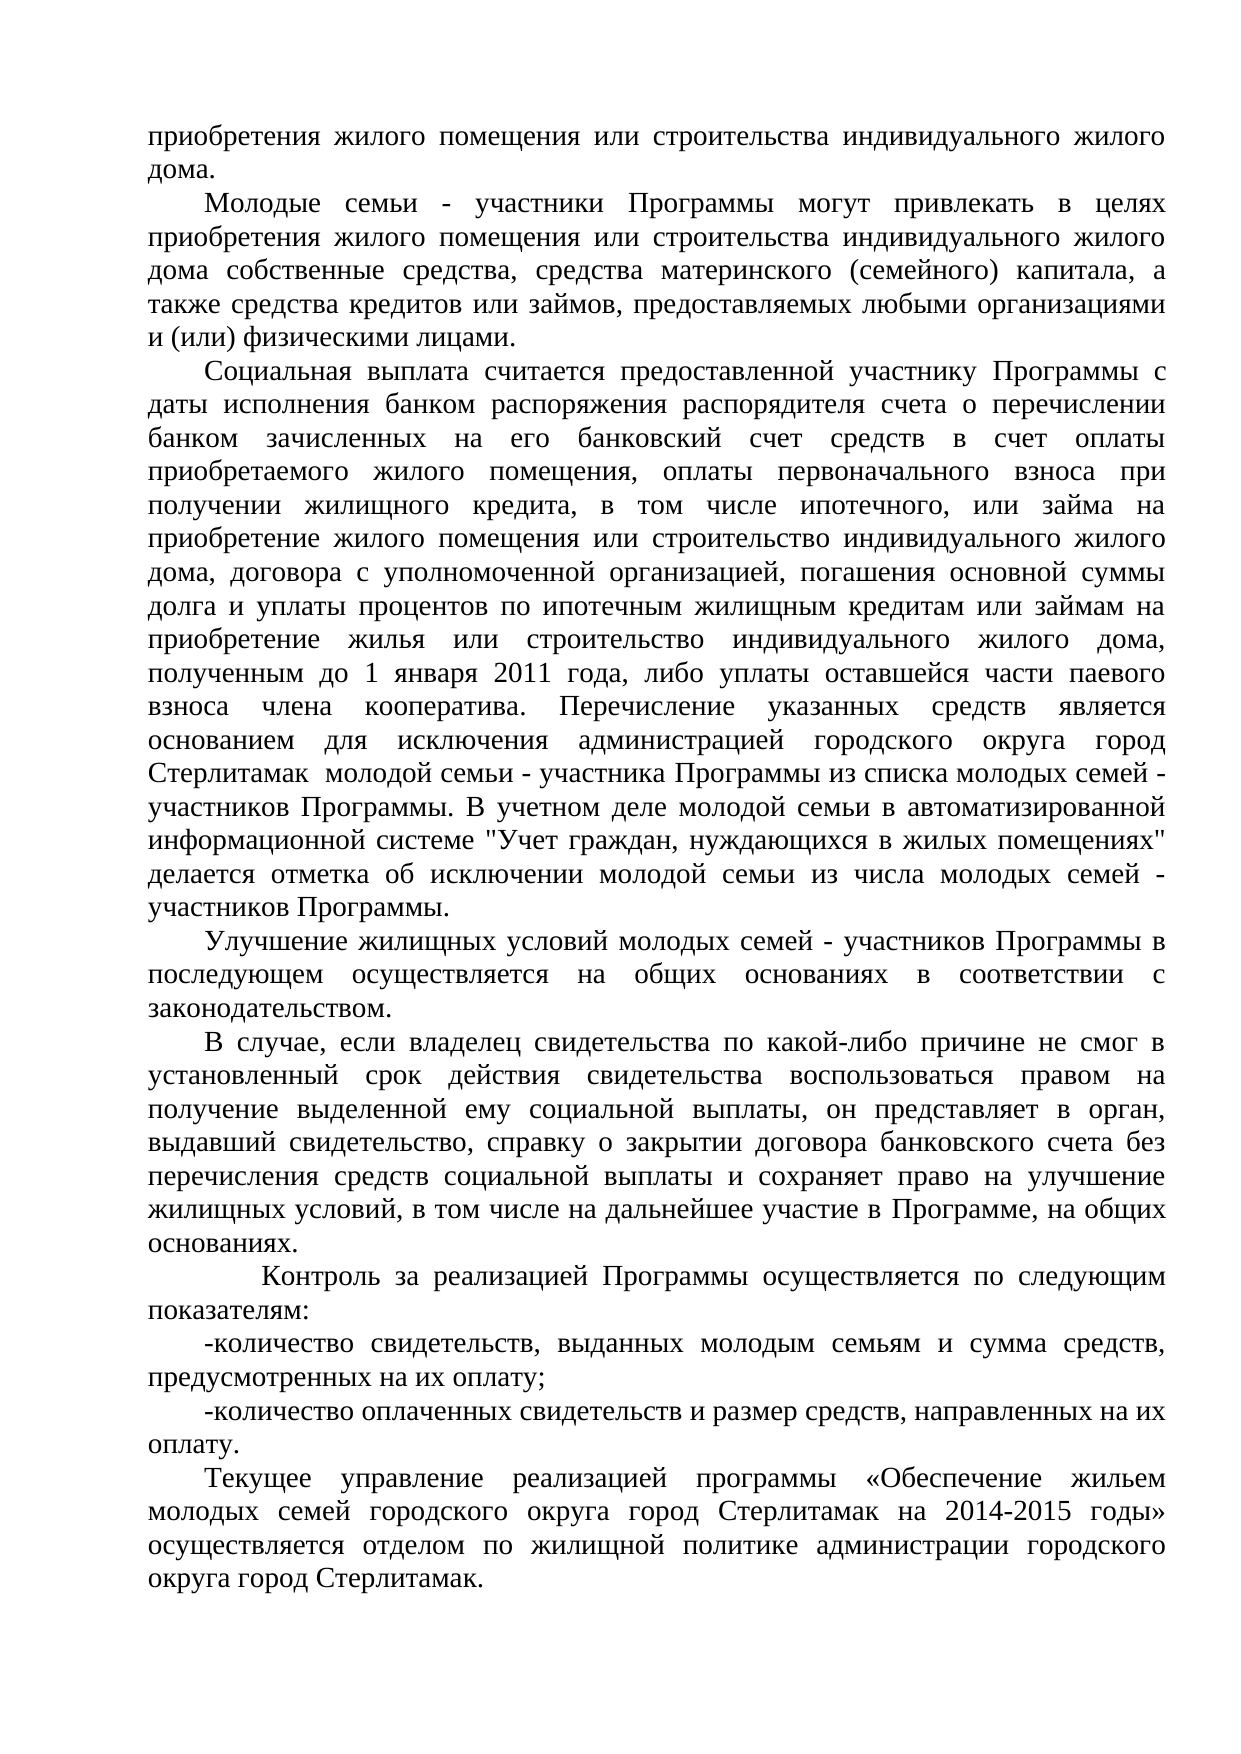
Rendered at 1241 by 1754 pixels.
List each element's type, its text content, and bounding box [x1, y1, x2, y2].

text Текущее управление реализацией программы «Обеспечение жильем молодых семей городского округа город Стерлитамак на 2014-2015 годы» осуществляется отделом по жилищной политике администрации городского округа город Стерлитамак. [148, 1460, 1167, 1594]
text В случае, если владелец свидетельства по какой-либо причине не смог в установленный срок действия свидетельства воспользоваться правом на получение выделенной ему социальной выплаты, он представляет в орган, выдавший свидетельство, справку о закрытии договора банковского счета без перечисления средств социальной выплаты и сохраняет право на улучшение жилищных условий, в том числе на дальнейшее участие в Программе, на общих основаниях. [148, 1024, 1167, 1258]
text Улучшение жилищных условий молодых семей - участников Программы в последующем осуществляется на общих основаниях в соответствии с законодательством. [148, 923, 1167, 1024]
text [148, 118, 1167, 185]
text Контроль за реализацией Программы осуществляется по следующим показателям: [148, 1258, 1167, 1326]
text Социальная выплата считается предоставленной участнику Программы с даты исполнения банком распоряжения распорядителя счета о перечислении банком зачисленных на его банковский счет средств в счет оплаты приобретаемого жилого помещения, оплаты первоначального взноса при получении жилищного кредита, в том числе ипотечного, или займа на приобретение жилого помещения или строительство индивидуального жилого дома, договора с уполномоченной организацией, погашения основной суммы долга и уплаты процентов по ипотечным жилищным кредитам или займам на приобретение жилья или строительство индивидуального жилого дома, полученным до 1 января 2011 года, либо уплаты оставшейся части паевого взноса члена кооператива. Перечисление указанных средств является основанием для исключения администрацией городского округа город Стерлитамак молодой семьи - участника Программы из списка молодых семей - участников Программы. В учетном деле молодой семьи в автоматизированной информационной системе "Учет граждан, нуждающихся в жилых помещениях" делается отметка об исключении молодой семьи из числа молодых семей - участников Программы. [148, 353, 1167, 923]
text -количество оплаченных свидетельств и размер средств, направленных на их оплату. [148, 1393, 1167, 1460]
text -количество свидетельств, выданных молодым семьям и сумма средств, предусмотренных на их оплату; [148, 1326, 1167, 1393]
text Молодые семьи - участники Программы могут привлекать в целях приобретения жилого помещения или строительства индивидуального жилого дома собственные средства, средства материнского (семейного) капитала, а также средства кредитов или займов, предоставляемых любыми организациями и (или) физическими лицами. [148, 185, 1167, 353]
